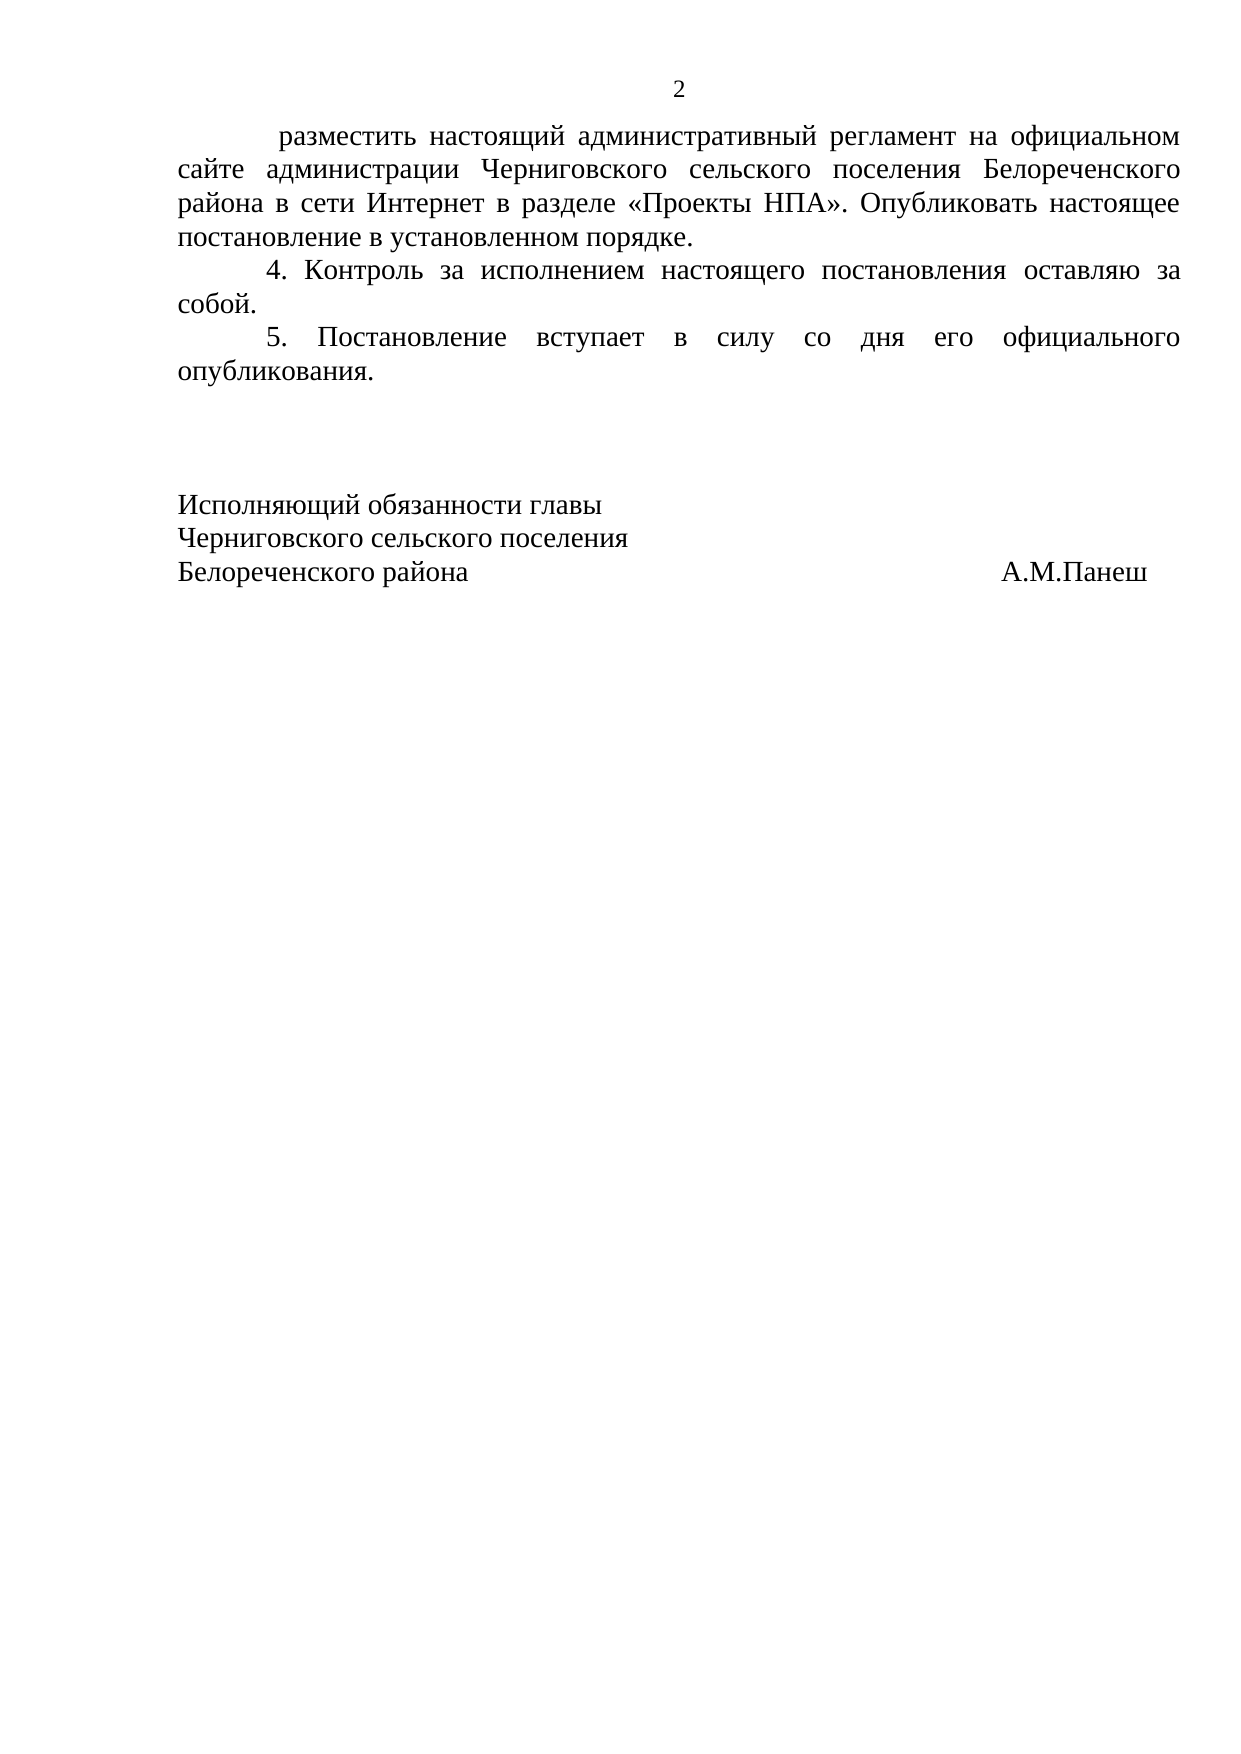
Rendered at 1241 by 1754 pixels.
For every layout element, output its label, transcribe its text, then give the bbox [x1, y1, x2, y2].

text Черниговского сельского поселения [177, 521, 1181, 554]
text 4. Контроль за исполнением настоящего постановления оставляю за собой. [177, 252, 1181, 319]
text 5. Постановление вступает в силу со дня его официального опубликования. [177, 319, 1181, 386]
text разместить настоящий административный регламент на официальном сайте администрации Черниговского сельского поселения Белореченского района в сети Интернет в разделе «Проекты НПА». Опубликовать настоящее постановление в установленном порядке. [177, 118, 1181, 252]
text Исполняющий обязанности главы [177, 487, 1181, 521]
text Белореченского района А.М.Панеш [177, 554, 1181, 588]
